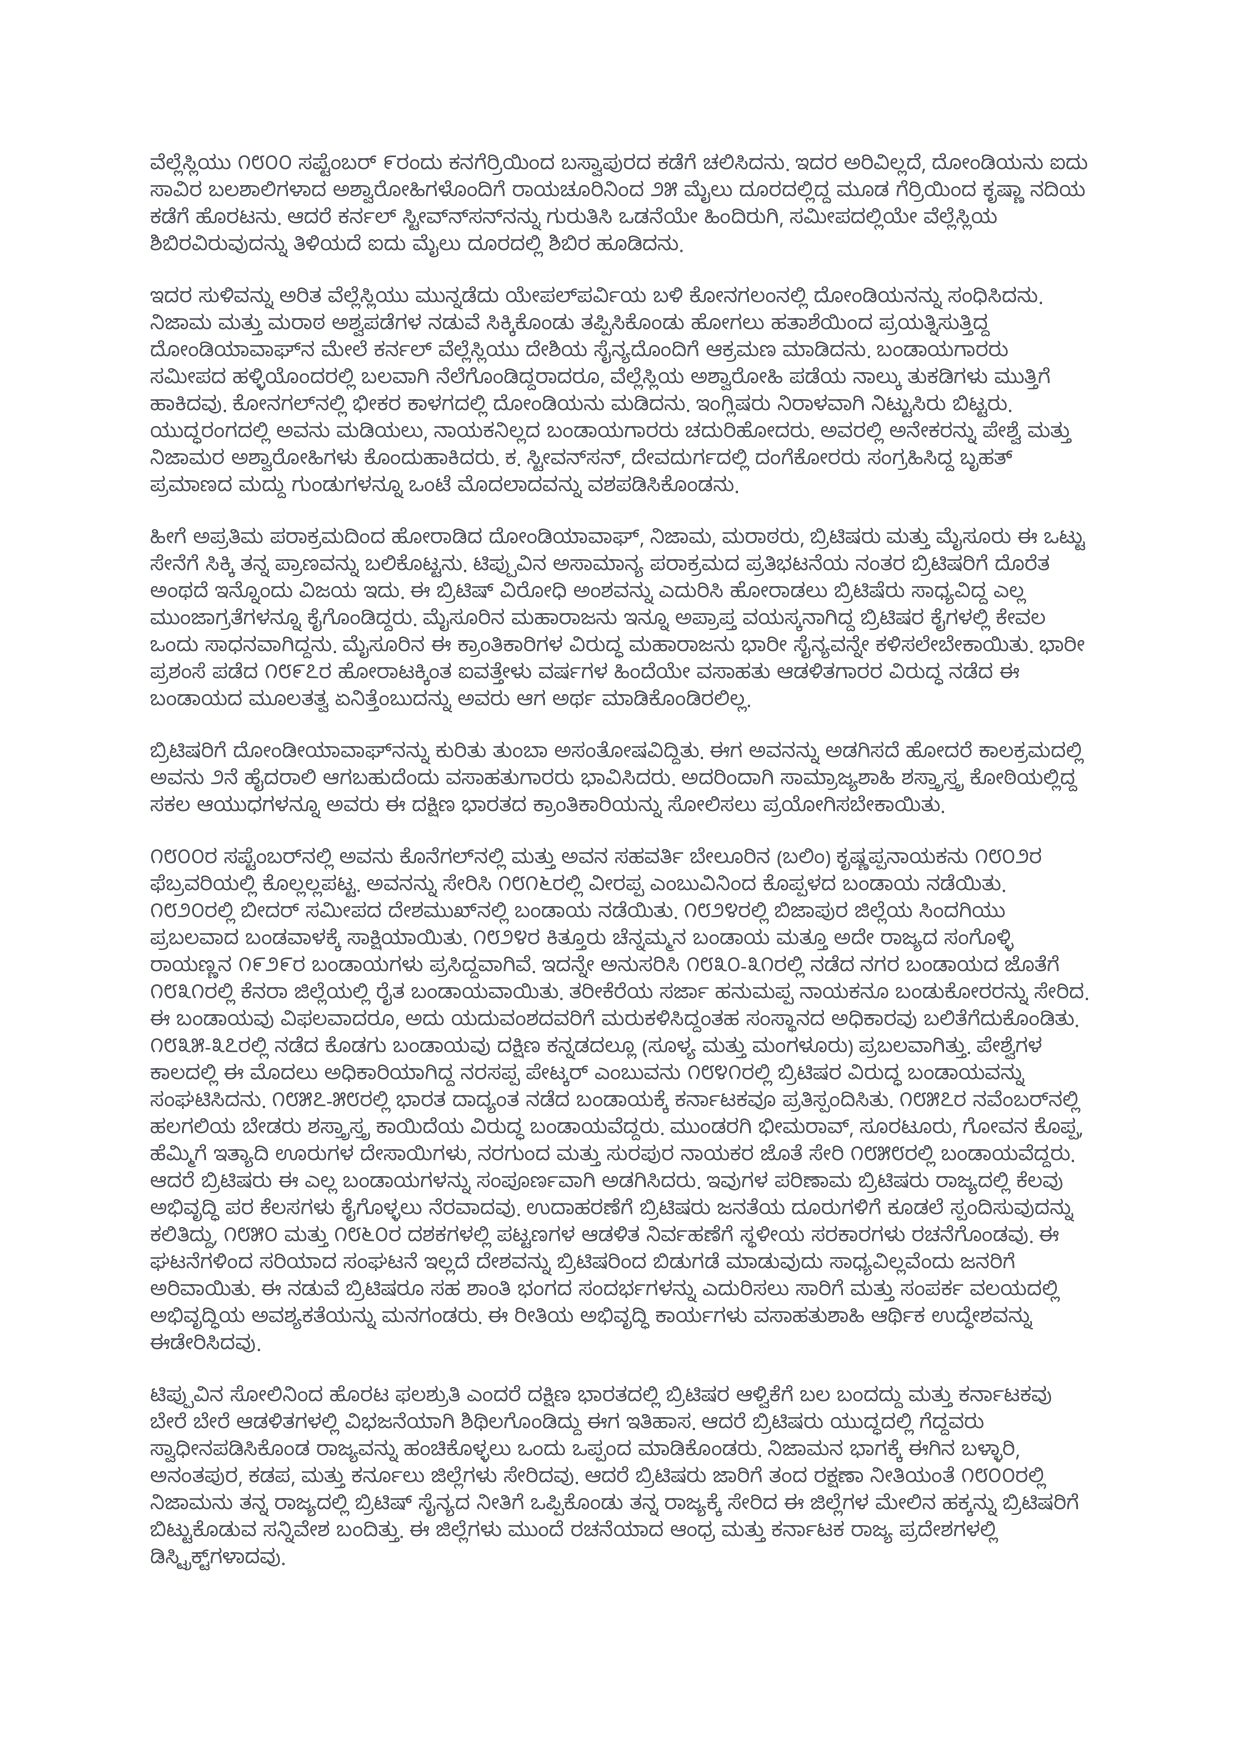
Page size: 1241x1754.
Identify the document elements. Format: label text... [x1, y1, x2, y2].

text ಇದರ ಸುಳಿವನ್ನು ಅರಿತ ವೆಲ್ಲೆಸ್ಲಿಯು ಮುನ್ನಡೆದು ಯೇಪಲ್‌ಪರ್ವಿಯ ಬಳಿ ಕೋನಗಲಂನಲ್ಲಿ ದೋಂಡಿಯನನ್ನು ಸಂಧಿಸಿದನು. ನಿಜಾಮ ಮತ್ತು ಮರಾಠ ಅಶ್ವಪಡೆಗಳ ನಡುವೆ ಸಿಕ್ಕಿಕೊಂಡು ತಪ್ಪಿಸಿಕೊಂಡು ಹೋಗಲು ಹತಾಶೆಯಿಂದ ಪ್ರಯತ್ನಿಸುತ್ತಿದ್ದ ದೋಂಡಿಯಾವಾಘ್‌ನ ಮೇಲೆ ಕರ್ನಲ್ ವೆಲ್ಲೆಸ್ಲಿಯು ದೇಶಿಯ ಸೈನ್ಯದೊಂದಿಗೆ ಆಕ್ರಮಣ ಮಾಡಿದನು. ಬಂಡಾಯಗಾರರು ಸಮೀಪದ ಹಳ್ಳಿಯೊಂದರಲ್ಲಿ ಬಲವಾಗಿ ನೆಲೆಗೊಂಡಿದ್ದರಾದರೂ, ವೆಲ್ಲೆಸ್ಲಿಯ ಅಶ್ವಾರೋಹಿ ಪಡೆಯ ನಾಲ್ಕು ತುಕಡಿಗಳು ಮುತ್ತಿಗೆ ಹಾಕಿದವು. ಕೋನಗಲ್‌ನಲ್ಲಿ ಭೀಕರ ಕಾಳಗದಲ್ಲಿ ದೋಂಡಿಯನು ಮಡಿದನು. ಇಂಗ್ಲಿಷರು ನಿರಾಳವಾಗಿ ನಿಟ್ಟುಸಿರು ಬಿಟ್ಟರು. ಯುದ್ಧರಂಗದಲ್ಲಿ ಅವನು ಮಡಿಯಲು, ನಾಯಕನಿಲ್ಲದ ಬಂಡಾಯಗಾರರು ಚದುರಿಹೋದರು. ಅವರಲ್ಲಿ ಅನೇಕರನ್ನು ಪೇಶ್ವೆ ಮತ್ತು ನಿಜಾಮರ ಅಶ್ವಾರೋಹಿಗಳು ಕೊಂದುಹಾಕಿದರು. ಕ. ಸ್ಟೀವನ್‌ಸನ್, ದೇವದುರ್ಗದಲ್ಲಿ ದಂಗೆಕೋರರು ಸಂಗ್ರಹಿಸಿದ್ದ ಬೃಹತ್ ಪ್ರಮಾಣದ ಮದ್ದು ಗುಂಡುಗಳನ್ನೂ ಒಂಟೆ ಮೊದಲಾದವನ್ನು ವಶಪಡಿಸಿಕೊಂಡನು. [150, 283, 1090, 499]
text ಬ್ರಿಟಿಷರಿಗೆ ದೋಂಡೀಯಾವಾಘ್‌ನನ್ನು ಕುರಿತು ತುಂಬಾ ಅಸಂತೋಷವಿದ್ದಿತು. ಈಗ ಅವನನ್ನು ಅಡಗಿಸದೆ ಹೋದರೆ ಕಾಲಕ್ರಮದಲ್ಲಿ ಅವನು ೨ನೆ ಹೈದರಾಲಿ ಆಗಬಹುದೆಂದು ವಸಾಹತುಗಾರರು ಭಾವಿಸಿದರು. ಅದರಿಂದಾಗಿ ಸಾಮ್ರಾಜ್ಯಶಾಹಿ ಶಸ್ತ್ರಾಸ್ತ್ರ ಕೋಠಿಯಲ್ಲಿದ್ದ ಸಕಲ ಆಯುಧಗಳನ್ನೂ ಅವರು ಈ ದಕ್ಷಿಣ ಭಾರತದ ಕ್ರಾಂತಿಕಾರಿಯನ್ನು ಸೋಲಿಸಲು ಪ್ರಯೋಗಿಸಬೇಕಾಯಿತು. [150, 738, 1090, 819]
text ಹೀಗೆ ಅಪ್ರತಿಮ ಪರಾಕ್ರಮದಿಂದ ಹೋರಾಡಿದ ದೋಂಡಿಯಾವಾಘ್, ನಿಜಾಮ, ಮರಾಠರು, ಬ್ರಿಟಿಷರು ಮತ್ತು ಮೈಸೂರು ಈ ಒಟ್ಟು ಸೇನೆಗೆ ಸಿಕ್ಕಿ ತನ್ನ ಪ್ರಾಣವನ್ನು ಬಲಿಕೊಟ್ಟನು. ಟಿಪ್ಪುವಿನ ಅಸಾಮಾನ್ಯ ಪರಾಕ್ರಮದ ಪ್ರತಿಭಟನೆಯ ನಂತರ ಬ್ರಿಟಿಷರಿಗೆ ದೊರೆತ ಅಂಥದೆ ಇನ್ನೊಂದು ವಿಜಯ ಇದು. ಈ ಬ್ರಿಟಿಷ್ ವಿರೋಧಿ ಅಂಶವನ್ನು ಎದುರಿಸಿ ಹೋರಾಡಲು ಬ್ರಿಟಿಷೆರು ಸಾಧ್ಯವಿದ್ದ ಎಲ್ಲ ಮುಂಜಾಗ್ರತೆಗಳನ್ನೂ ಕೈಗೊಂಡಿದ್ದರು. ಮೈಸೂರಿನ ಮಹಾರಾಜನು ಇನ್ನೂ ಅಪ್ರಾಪ್ತ ವಯಸ್ಕನಾಗಿದ್ದ ಬ್ರಿಟಿಷರ ಕೈಗಳಲ್ಲಿ ಕೇವಲ ಒಂದು ಸಾಧನವಾಗಿದ್ದನು. ಮೈಸೂರಿನ ಈ ಕ್ರಾಂತಿಕಾರಿಗಳ ವಿರುದ್ಧ ಮಹಾರಾಜನು ಭಾರೀ ಸೈನ್ಯವನ್ನೇ ಕಳಿಸಲೇಬೇಕಾಯಿತು. ಭಾರೀ ಪ್ರಶಂಸೆ ಪಡೆದ ೧೮೯೭ರ ಹೋರಾಟಕ್ಕಿಂತ ಐವತ್ತೇಳು ವರ್ಷಗಳ ಹಿಂದೆಯೇ ವಸಾಹತು ಆಡಳಿತಗಾರರ ವಿರುದ್ಧ ನಡೆದ ಈ ಬಂಡಾಯದ ಮೂಲತತ್ವ ಏನಿತ್ತೆಂಬುದನ್ನು ಅವರು ಆಗ ಅರ್ಥ ಮಾಡಿಕೊಂಡಿರಲಿಲ್ಲ. [150, 524, 1090, 713]
text ವೆಲ್ಲೆಸ್ಲಿಯು ೧೮೦೦ ಸಪ್ಟೆಂಬರ್ ೯ರಂದು ಕನಗೆರ‍್ರಿಯಿಂದ ಬಸ್ವಾಪುರದ ಕಡೆಗೆ ಚಲಿಸಿದನು. ಇದರ ಅರಿವಿಲ್ಲದೆ, ದೋಂಡಿಯನು ಐದು ಸಾವಿರ ಬಲಶಾಲಿಗಳಾದ ಅಶ್ವಾರೋಹಿಗಳೊಂದಿಗೆ ರಾಯಚೂರಿನಿಂದ ೨೫ ಮೈಲು ದೂರದಲ್ಲಿದ್ದ ಮೂಡ ಗೆರ‍್ರಿಯಿಂದ ಕೃಷ್ಣಾ ನದಿಯ ಕಡೆಗೆ ಹೊರಟನು. ಆದರೆ ಕರ್ನಲ್ ಸ್ಟೀವ್‌ನ್‌ಸನ್‌ನನ್ನು ಗುರುತಿಸಿ ಒಡನೆಯೇ ಹಿಂದಿರುಗಿ, ಸಮೀಪದಲ್ಲಿಯೇ ವೆಲ್ಲೆಸ್ಲಿಯ ಶಿಬಿರವಿರುವುದನ್ನು ತಿಳಿಯದೆ ಐದು ಮೈಲು ದೂರದಲ್ಲಿ ಶಿಬಿರ ಹೂಡಿದನು. [150, 150, 1090, 258]
text ಟಿಪ್ಪುವಿನ ಸೋಲಿನಿಂದ ಹೊರಟ ಫಲಶ್ರುತಿ ಎಂದರೆ ದಕ್ಷಿಣ ಭಾರತದಲ್ಲಿ ಬ್ರಿಟಿಷರ ಆಳ್ವಿಕೆಗೆ ಬಲ ಬಂದದ್ದು ಮತ್ತು ಕರ್ನಾಟಕವು ಬೇರೆ ಬೇರೆ ಆಡಳಿತಗಳಲ್ಲಿ ವಿಭಜನೆಯಾಗಿ ಶಿಥಿಲಗೊಂಡಿದ್ದು ಈಗ ಇತಿಹಾಸ. ಆದರೆ ಬ್ರಿಟಿಷರು ಯುದ್ಧದಲ್ಲಿ ಗೆದ್ದವರು ಸ್ವಾಧೀನಪಡಿಸಿಕೊಂಡ ರಾಜ್ಯವನ್ನು ಹಂಚಿಕೊಳ್ಳಲು ಒಂದು ಒಪ್ಪಂದ ಮಾಡಿಕೊಂಡರು. ನಿಜಾಮನ ಭಾಗಕ್ಕೆ ಈಗಿನ ಬಳ್ಳಾರಿ, ಅನಂತಪುರ, ಕಡಪ, ಮತ್ತು ಕರ್ನೂಲು ಜಿಲ್ಲೆಗಳು ಸೇರಿದವು. ಆದರೆ ಬ್ರಿಟಿಷರು ಜಾರಿಗೆ ತಂದ ರಕ್ಷಣಾ ನೀತಿಯಂತೆ ೧೮೦೦ರಲ್ಲಿ ನಿಜಾಮನು ತನ್ನ ರಾಜ್ಯದಲ್ಲಿ ಬ್ರಿಟಿಷ್ ಸೈನ್ಯದ ನೀತಿಗೆ ಒಪ್ಪಿಕೊಂಡು ತನ್ನ ರಾಜ್ಯಕ್ಕೆ ಸೇರಿದ ಈ ಜಿಲ್ಲೆಗಳ ಮೇಲಿನ ಹಕ್ಕನ್ನು ಬ್ರಿಟಿಷರಿಗೆ ಬಿಟ್ಟುಕೊಡುವ ಸನ್ನಿವೇಶ ಬಂದಿತ್ತು. ಈ ಜಿಲ್ಲೆಗಳು ಮುಂದೆ ರಚನೆಯಾದ ಆಂಧ್ರ ಮತ್ತು ಕರ್ನಾಟಕ ರಾಜ್ಯ ಪ್ರದೇಶಗಳಲ್ಲಿ ಡಿಸ್ಟ್ರಿಕ್ಟ್‌ಗಳಾದವು. [150, 1382, 1090, 1571]
text ೧೮೦೦ರ ಸಪ್ಟೆಂಬರ್‌ನಲ್ಲಿ ಅವನು ಕೊನೆಗಲ್‌ನಲ್ಲಿ ಮತ್ತು ಅವನ ಸಹವರ್ತಿ ಬೇಲೂರಿನ (ಬಲಿಂ) ಕೃಷ್ಣಪ್ಪನಾಯಕನು ೧೮೦೨ರ ಫೆಬ್ರವರಿಯಲ್ಲಿ ಕೊಲ್ಲಲ್ಲಪಟ್ಟ. ಅವನನ್ನು ಸೇರಿಸಿ ೧೮೧೬ರಲ್ಲಿ ವೀರಪ್ಪ ಎಂಬುವಿನಿಂದ ಕೊಪ್ಪಳದ ಬಂಡಾಯ ನಡೆಯಿತು. ೧೮೨೦ರಲ್ಲಿ ಬೀದರ್ ಸಮೀಪದ ದೇಶಮುಖ್‌ನಲ್ಲಿ ಬಂಡಾಯ ನಡೆಯಿತು. ೧೮೨೪ರಲ್ಲಿ ಬಿಜಾಪುರ ಜಿಲ್ಲೆಯ ಸಿಂದಗಿಯು ಪ್ರಬಲವಾದ ಬಂಡವಾಳಕ್ಕೆ ಸಾಕ್ಷಿಯಾಯಿತು. ೧೮೨೪ರ ಕಿತ್ತೂರು ಚೆನ್ನಮ್ಮನ ಬಂಡಾಯ ಮತ್ತೂ ಅದೇ ರಾಜ್ಯದ ಸಂಗೊಳ್ಳಿ ರಾಯಣ್ಣನ ೧೯೨೯ರ ಬಂಡಾಯಗಳು ಪ್ರಸಿದ್ದವಾಗಿವೆ. ಇದನ್ನೇ ಅನುಸರಿಸಿ ೧೮೩೦-೩೧ರಲ್ಲಿ ನಡೆದ ನಗರ ಬಂಡಾಯದ ಜೊತೆಗೆ ೧೮೩೧ರಲ್ಲಿ ಕೆನರಾ ಜಿಲ್ಲೆಯಲ್ಲಿ ರೈತ ಬಂಡಾಯವಾಯಿತು. ತರೀಕೆರೆಯ ಸರ್ಜಾ ಹನುಮಪ್ಪ ನಾಯಕನೂ ಬಂಡುಕೋರರನ್ನು ಸೇರಿದ. ಈ ಬಂಡಾಯವು ವಿಫಲವಾದರೂ, ಅದು ಯದುವಂಶದವರಿಗೆ ಮರುಕಳಿಸಿದ್ದಂತಹ ಸಂಸ್ಥಾನದ ಅಧಿಕಾರವು ಬಲಿತೆಗೆದುಕೊಂಡಿತು. ೧೮೩೫-೩೭ರಲ್ಲಿ ನಡೆದ ಕೊಡಗು ಬಂಡಾಯವು ದಕ್ಷಿಣ ಕನ್ನಡದಲ್ಲೂ (ಸೂಳ್ಯ ಮತ್ತು ಮಂಗಳೂರು) ಪ್ರಬಲವಾಗಿತ್ತು. ಪೇಶ್ವೆಗಳ ಕಾಲದಲ್ಲಿ ಈ ಮೊದಲು ಅಧಿಕಾರಿಯಾಗಿದ್ದ ನರಸಪ್ಪ ಪೇಟ್ಕರ್ ಎಂಬುವನು ೧೮೪೧ರಲ್ಲಿ ಬ್ರಿಟಿಷರ ವಿರುದ್ಧ ಬಂಡಾಯವನ್ನು ಸಂಘಟಿಸಿದನು. ೧೮೫೭-೫೮ರಲ್ಲಿ ಭಾರತ ದಾದ್ಯಂತ ನಡೆದ ಬಂಡಾಯಕ್ಕೆ ಕರ್ನಾಟಕವೂ ಪ್ರತಿಸ್ಪಂದಿಸಿತು. ೧೮೫೭ರ ನವೆಂಬರ್‌ನಲ್ಲಿ ಹಲಗಲಿಯ ಬೇಡರು ಶಸ್ತ್ರಾಸ್ತ್ರ ಕಾಯಿದೆಯ ವಿರುದ್ಧ ಬಂಡಾಯವೆದ್ದರು. ಮುಂಡರಗಿ ಭೀಮರಾವ್, ಸೂರಟೂರು, ಗೋವನ ಕೊಪ್ಪ, ಹೆಮ್ಮಿಗೆ ಇತ್ಯಾದಿ ಊರುಗಳ ದೇಸಾಯಿಗಳು, ನರಗುಂದ ಮತ್ತು ಸುರಪುರ ನಾಯಕರ ಜೊತೆ ಸೇರಿ ೧೮೫೮ರಲ್ಲಿ ಬಂಡಾಯವೆದ್ದರು. ಆದರೆ ಬ್ರಿಟಿಷರು ಈ ಎಲ್ಲ ಬಂಡಾಯಗಳನ್ನು ಸಂಪೂರ್ಣವಾಗಿ ಅಡಗಿಸಿದರು. ಇವುಗಳ ಪರಿಣಾಮ ಬ್ರಿಟಿಷರು ರಾಜ್ಯದಲ್ಲಿ ಕೆಲವು ಅಭಿವೃದ್ಧಿ ಪರ ಕೆಲಸಗಳು ಕೈಗೊಳ್ಳಲು ನೆರವಾದವು. ಉದಾಹರಣೆಗೆ ಬ್ರಿಟಿಷರು ಜನತೆಯ ದೂರುಗಳಿಗೆ ಕೂಡಲೆ ಸ್ಪಂದಿಸುವುದನ್ನು ಕಲಿತಿದ್ದು, ೧೮೫೦ ಮತ್ತು ೧೮೬೦ರ ದಶಕಗಳಲ್ಲಿ ಪಟ್ಟಣಗಳ ಆಡಳಿತ ನಿರ್ವಹಣೆಗೆ ಸ್ಥಳೀಯ ಸರಕಾರಗಳು ರಚನೆಗೊಂಡವು. ಈ ಘಟನೆಗಳಿಂದ ಸರಿಯಾದ ಸಂಘಟನೆ ಇಲ್ಲದೆ ದೇಶವನ್ನು ಬ್ರಿಟಿಷರಿಂದ ಬಿಡುಗಡೆ ಮಾಡುವುದು ಸಾಧ್ಯವಿಲ್ಲವೆಂದು ಜನರಿಗೆ ಅರಿವಾಯಿತು. ಈ ನಡುವೆ ಬ್ರಿಟಿಷರೂ ಸಹ ಶಾಂತಿ ಭಂಗದ ಸಂದರ್ಭಗಳನ್ನು ಎದುರಿಸಲು ಸಾರಿಗೆ ಮತ್ತು ಸಂಪರ್ಕ ವಲಯದಲ್ಲಿ ಅಭಿವೃದ್ಧಿಯ ಅವಶ್ಯಕತೆಯನ್ನು ಮನಗಂಡರು. ಈ ರೀತಿಯ ಅಭಿವೃದ್ಧಿ ಕಾರ್ಯಗಳು ವಸಾಹತುಶಾಹಿ ಆರ್ಥಿಕ ಉದ್ಧೇಶವನ್ನು ಈಡೇರಿಸಿದವು. [150, 844, 1090, 1357]
